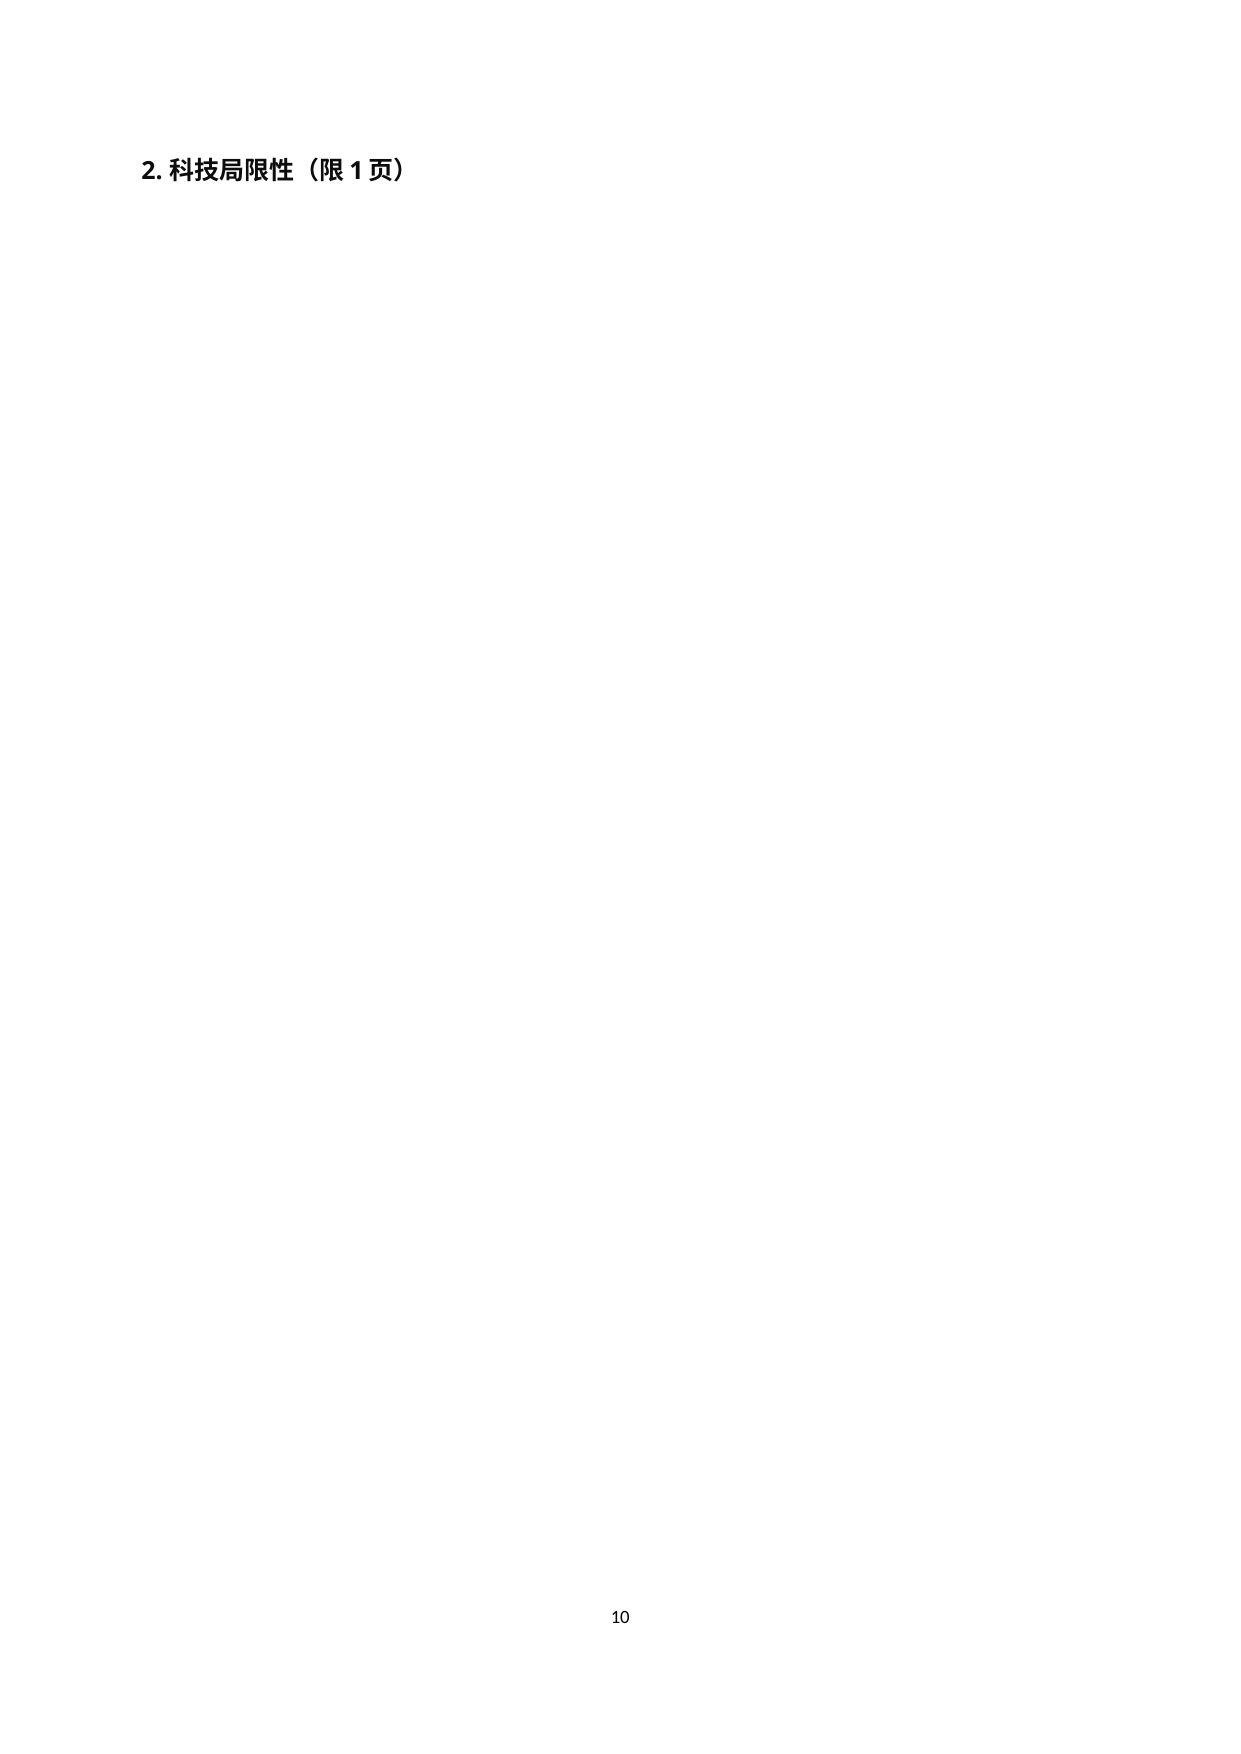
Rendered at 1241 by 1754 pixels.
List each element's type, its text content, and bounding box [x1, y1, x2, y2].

text 2. 科技局限性（限1页） [141, 136, 1110, 201]
